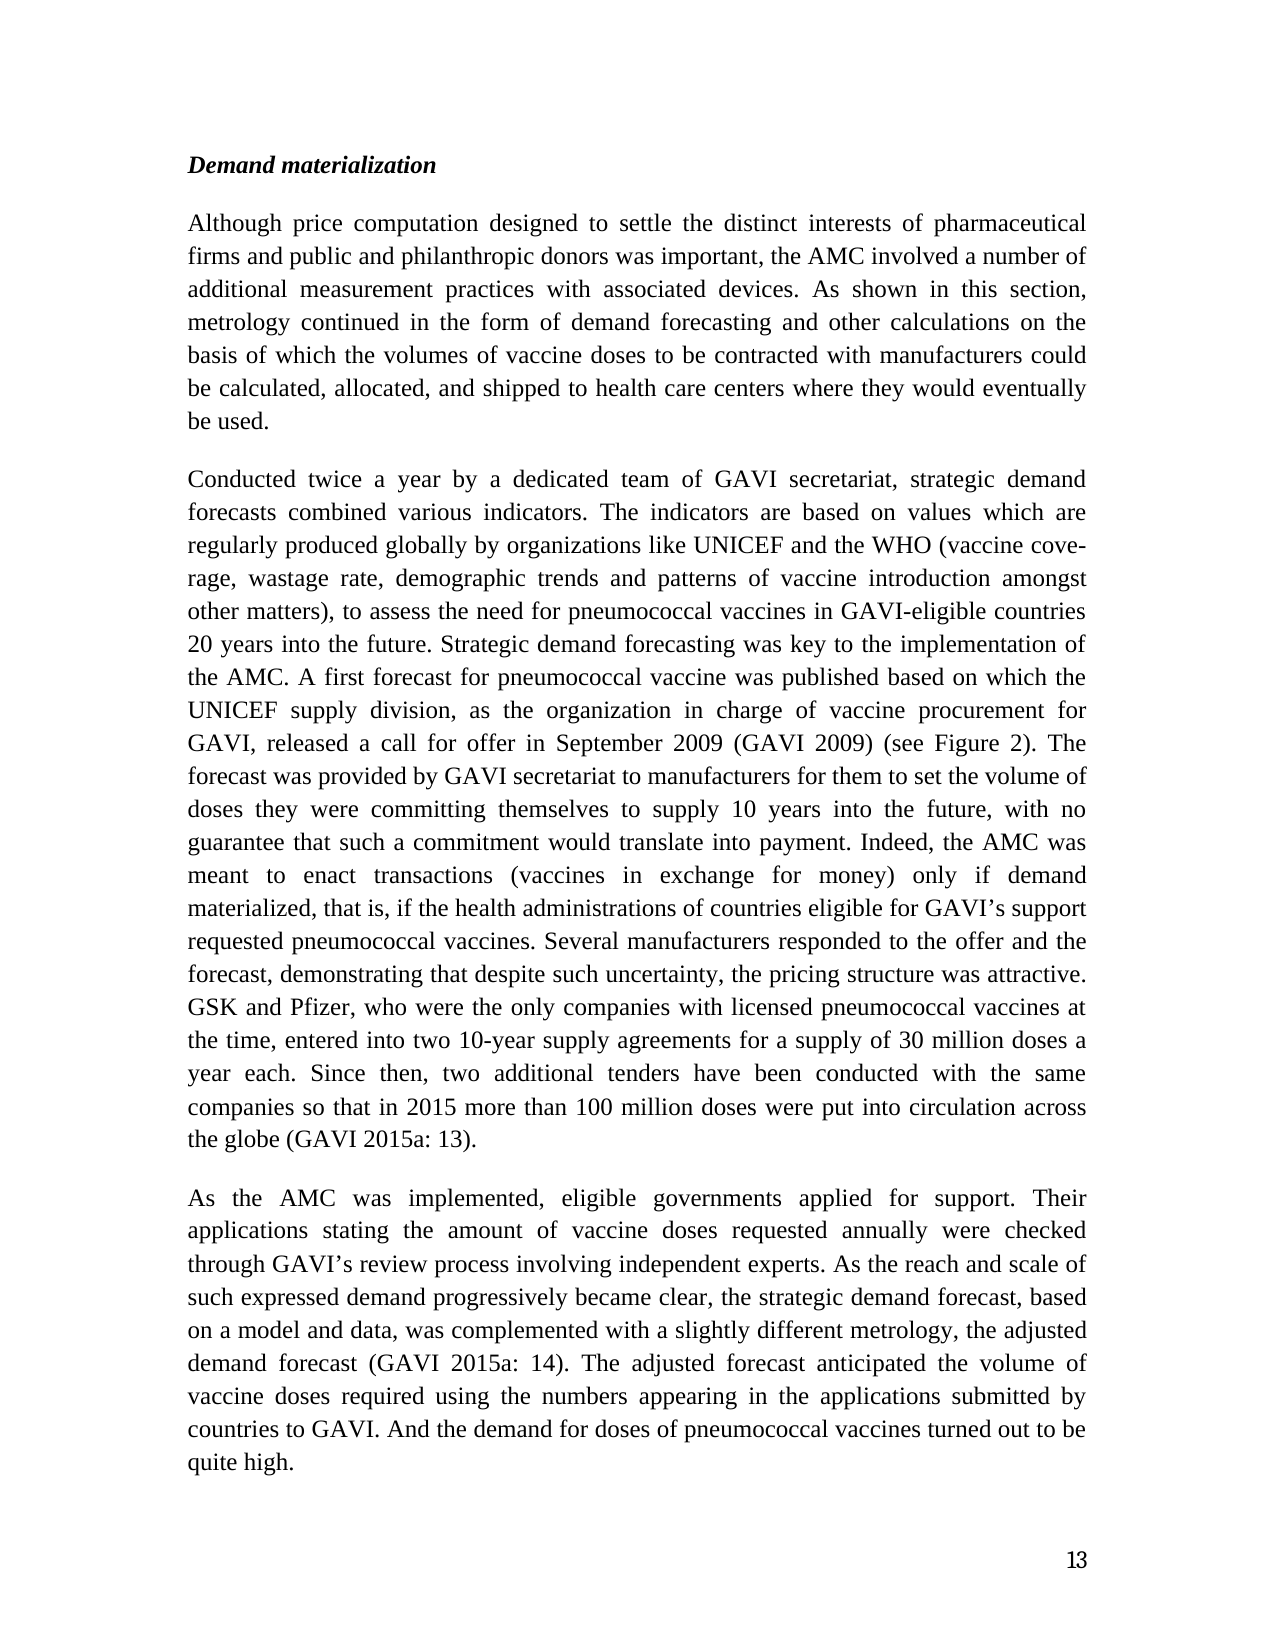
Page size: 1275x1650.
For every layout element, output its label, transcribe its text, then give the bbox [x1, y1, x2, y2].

text Demand materialization [187, 150, 1087, 179]
text Conducted twice a year by a dedicated team of GAVI secretariat, strategic demand forecasts combined various indicators. The indicators are based on values which are regularly produced globally by organizations like UNICEF and the WHO (vaccine cove- rage, wastage rate, demographic trends and patterns of vaccine introduction amongst other matters), to assess the need for pneumococcal vaccines in GAVI-eligible countries 20 years into the future. Strategic demand forecasting was key to the implementation of the AMC. A first forecast for pneumococcal vaccine was published based on which the UNICEF supply division, as the organization in charge of vaccine procurement for GAVI, released a call for offer in September 2009 (GAVI 2009) (see Figure 2). The forecast was provided by GAVI secretariat to manufacturers for them to set the volume of doses they were committing themselves to supply 10 years into the future, with no guarantee that such a commitment would translate into payment. Indeed, the AMC was meant to enact transactions (vaccines in exchange for money) only if demand materialized, that is, if the health administrations of countries eligible for GAVI’s support requested pneumococcal vaccines. Several manufacturers responded to the offer and the forecast, demonstrating that despite such uncertainty, the pricing structure was attractive. GSK and Pfizer, who were the only companies with licensed pneumococcal vaccines at the time, entered into two 10-year supply agreements for a supply of 30 million doses a year each. Since then, two additional tenders have been conducted with the same companies so that in 2015 more than 100 million doses were put into circulation across the globe (GAVI 2015a: 13). [187, 464, 1087, 1153]
text Although price computation designed to settle the distinct interests of pharmaceutical firms and public and philanthropic donors was important, the AMC involved a number of additional measurement practices with associated devices. As shown in this section, metrology continued in the form of demand forecasting and other calculations on the basis of which the volumes of vaccine doses to be contracted with manufacturers could be calculated, allocated, and shipped to health care centers where they would eventually be used. [187, 208, 1087, 435]
text As the AMC was implemented, eligible governments applied for support. Their applications stating the amount of vaccine doses requested annually were checked through GAVI’s review process involving independent experts. As the reach and scale of such expressed demand progressively became clear, the strategic demand forecast, based on a model and data, was complemented with a slightly different metrology, the adjusted demand forecast (GAVI 2015a: 14). The adjusted forecast anticipated the volume of vaccine doses required using the numbers appearing in the applications submitted by countries to GAVI. And the demand for doses of pneumococcal vaccines turned out to be quite high. [187, 1183, 1087, 1476]
